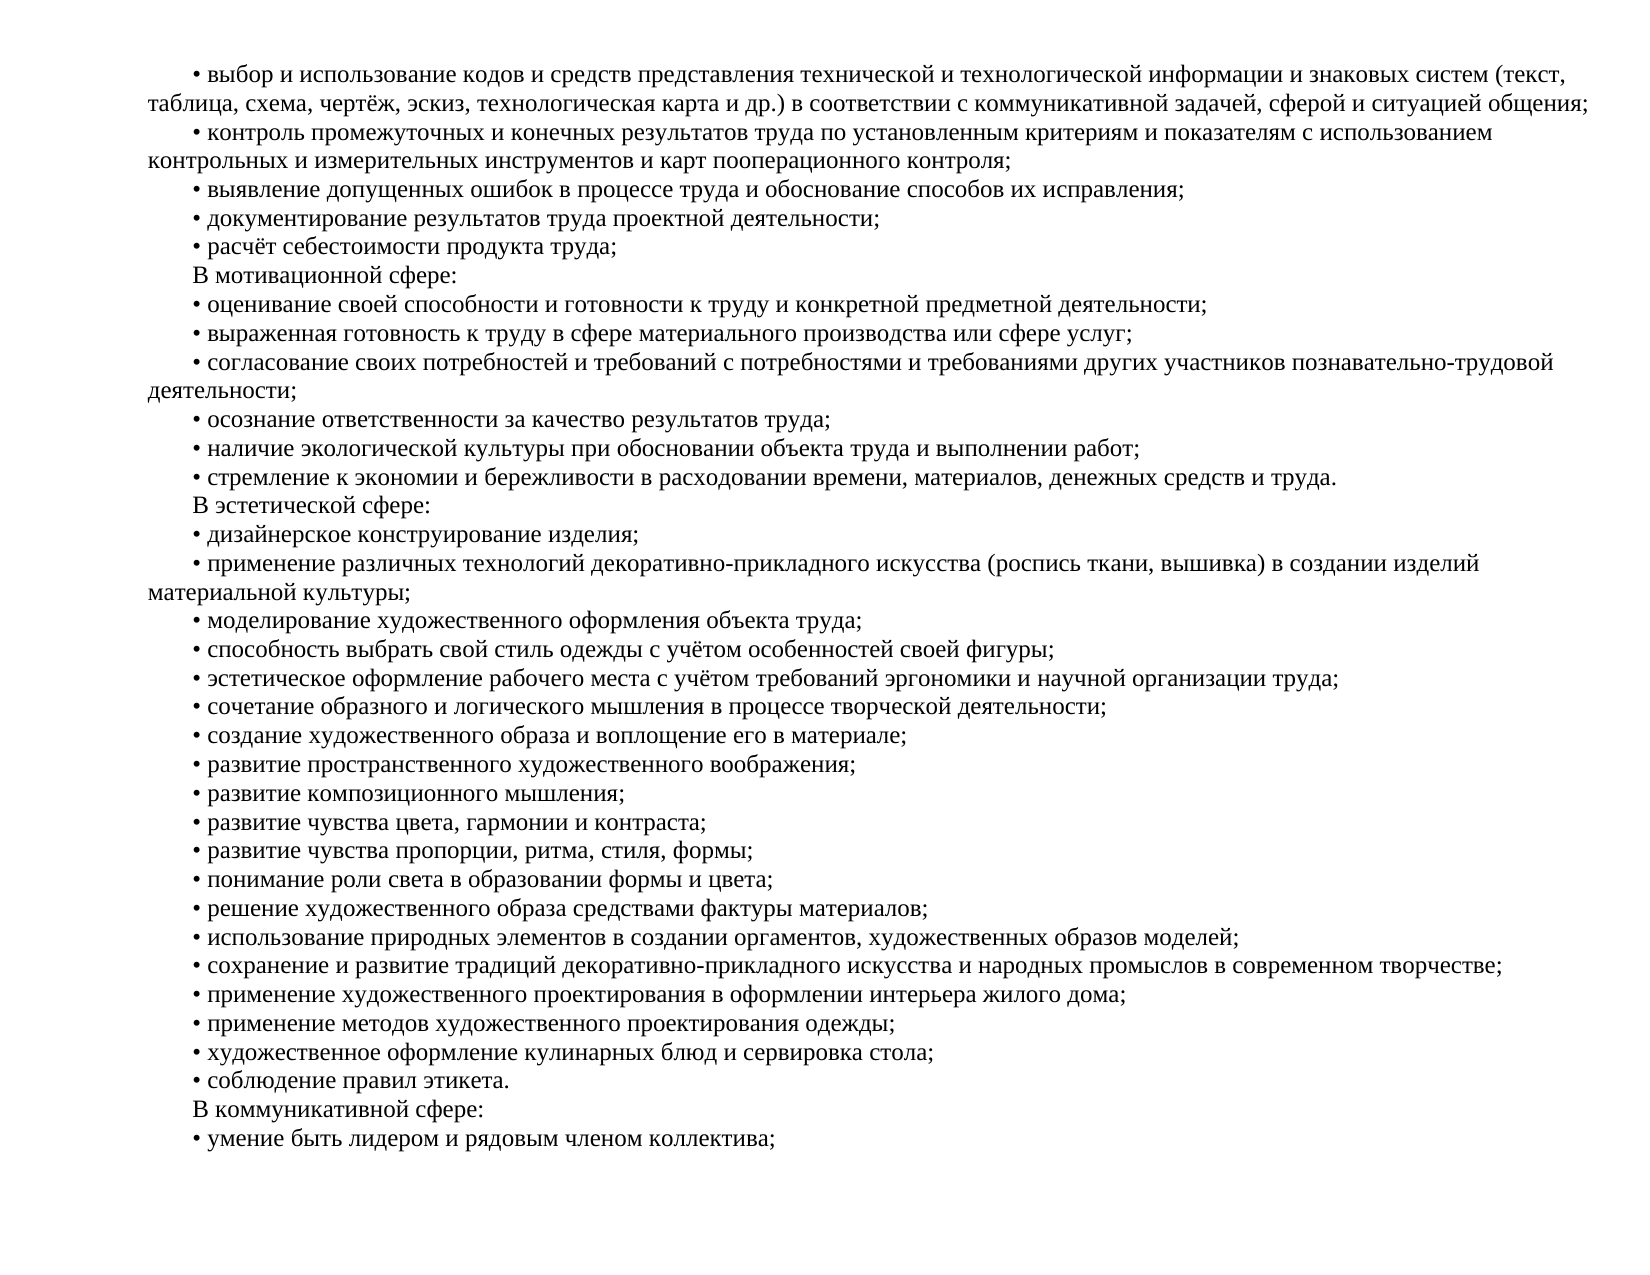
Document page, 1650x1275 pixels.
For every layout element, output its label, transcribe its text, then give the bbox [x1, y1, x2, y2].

list • использование природных элементов в создании оргаментов, художественных образов моделей; [148, 922, 1591, 950]
list • применение различных технологий декоративно-прикладного искусства (роспись ткани, вышивка) в создании изделий материальной культуры; [148, 548, 1591, 605]
list • художественное оформление кулинарных блюд и сервировка стола; [148, 1037, 1591, 1065]
list • осознание ответственности за качество результатов труда; [148, 404, 1591, 433]
list • понимание роли света в образовании формы и цвета; [148, 864, 1591, 893]
list • развитие пространственного художественного воображения; [148, 749, 1591, 778]
list В коммуникативной сфере: [148, 1094, 1591, 1123]
list • решение художественного образа средствами фактуры материалов; [148, 893, 1591, 922]
list • развитие чувства пропорции, ритма, стиля, формы; [148, 835, 1591, 864]
list • сохранение и развитие традиций декоративно-прикладного искусства и народных промыслов в современном творчестве; [148, 950, 1591, 979]
list • наличие экологической культуры при обосновании объекта труда и выполнении работ; [148, 433, 1591, 462]
list • документирование результатов труда проектной деятельности; [148, 203, 1591, 232]
list • соблюдение правил этикета. [148, 1065, 1591, 1094]
list • оценивание своей способности и готовности к труду и конкретной предметной деятельности; [148, 289, 1591, 318]
list • развитие чувства цвета, гармонии и контраста; [148, 807, 1591, 835]
list В мотивационной сфере: [148, 260, 1591, 289]
list • выраженная готовность к труду в сфере материального производства или сфере услуг; [148, 318, 1591, 347]
list • умение быть лидером и рядовым членом коллектива; [148, 1123, 1591, 1152]
list • контроль промежуточных и конечных результатов труда по установленным критериям и показателям с использованием контрольных и измерительных инструментов и карт пооперационного контроля; [148, 117, 1591, 174]
list • сочетание образного и логического мышления в процессе творческой деятельности; [148, 692, 1591, 720]
list В эстетической сфере: [148, 490, 1591, 519]
list • эстетическое оформление рабочего места с учётом требований эргономики и научной организации труда; [148, 663, 1591, 692]
list • применение методов художественного проектирования одежды; [148, 1008, 1591, 1037]
list • создание художественного образа и воплощение его в материале; [148, 720, 1591, 749]
list • моделирование художественного оформления объекта труда; [148, 605, 1591, 634]
list • выявление допущенных ошибок в процессе труда и обоснование способов их исправления; [148, 174, 1591, 203]
list • стремление к экономии и бережливости в расходовании времени, материалов, денежных средств и труда. [148, 462, 1591, 490]
list • согласование своих потребностей и требований с потребностями и требованиями других участников познавательно-трудовой деятельности; [148, 347, 1591, 404]
list • выбор и использование кодов и средств представления технической и технологической информации и знаковых систем (текст, таблица, схема, чертёж, эскиз, технологическая карта и др.) в соответствии с коммуникативной задачей, сферой и ситуацией общения; [148, 59, 1591, 117]
list • способность выбрать свой стиль одежды с учётом особенностей своей фигуры; [148, 634, 1591, 663]
list • дизайнерское конструирование изделия; [148, 519, 1591, 548]
list • расчёт себестоимости продукта труда; [148, 232, 1591, 260]
list • применение художественного проектирования в оформлении интерьера жилого дома; [148, 979, 1591, 1008]
list • развитие композиционного мышления; [148, 778, 1591, 807]
